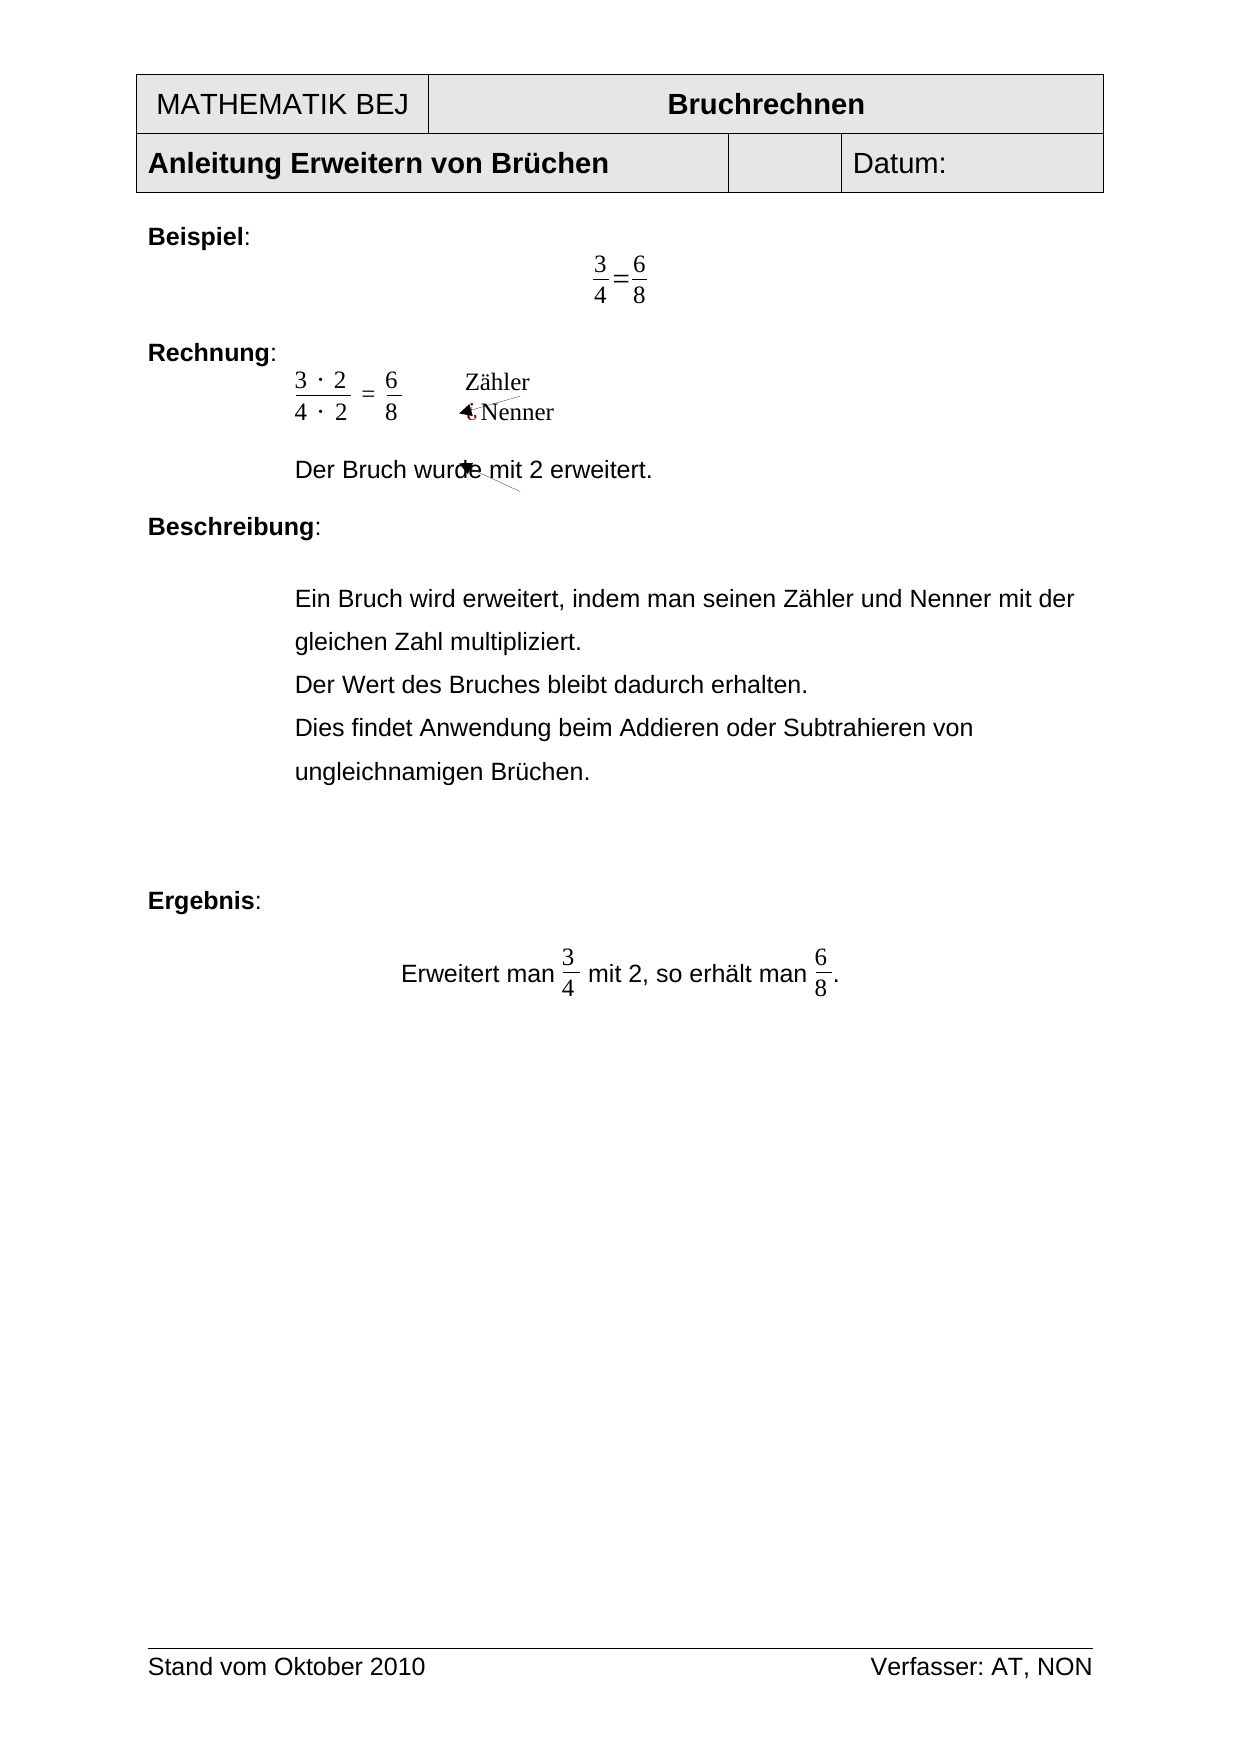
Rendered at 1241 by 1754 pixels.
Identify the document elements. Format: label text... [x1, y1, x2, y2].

text Ein Bruch wird erweitert, indem man seinen Zähler und Nenner mit der gleichen Zahl multipliziert. [294, 584, 1093, 656]
text Beispiel: [148, 222, 1093, 250]
text Rechnung: [148, 338, 1093, 367]
text Beschreibung: [148, 512, 1093, 541]
text Dies findet Anwendung beim Addieren oder Subtrahieren von ungleichnamigen Brüchen. [294, 713, 1093, 785]
text Der Bruch wurde mit 2 erweitert. [294, 455, 1093, 483]
text Ergebnis: [148, 886, 1093, 915]
text Erweitert man mit 2, so erhält man . [148, 943, 1093, 1002]
text Der Wert des Bruches bleibt dadurch erhalten. [294, 670, 1093, 699]
